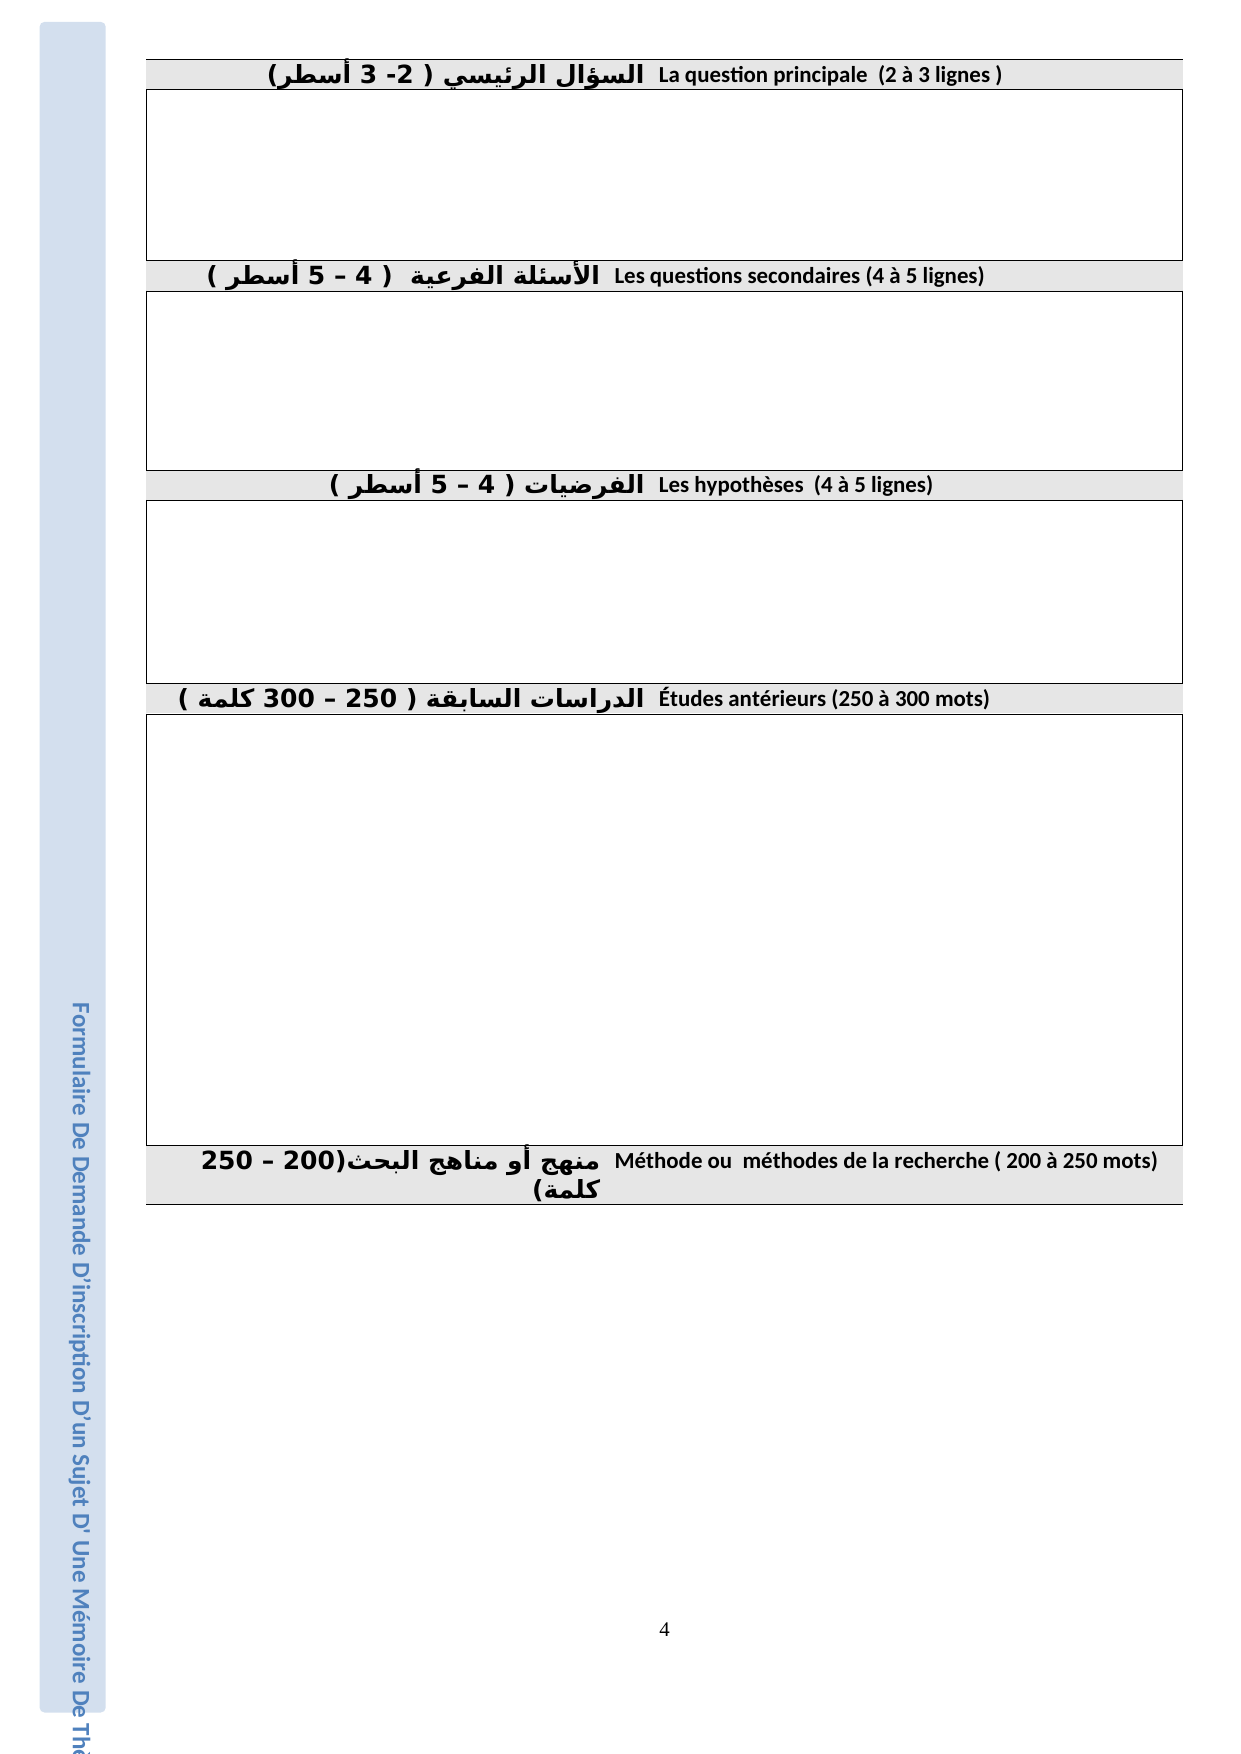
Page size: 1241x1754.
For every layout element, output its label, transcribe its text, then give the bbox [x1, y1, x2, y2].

table_cell منهج أو مناهج البحث(200 – 250 كلمة) [146, 1146, 607, 1204]
table_cell La question principale (2 à 3 lignes ) [651, 60, 1183, 89]
table_cell Les questions secondaires (4 à 5 lignes) [607, 261, 1183, 291]
table_cell Méthode ou méthodes de la recherche ( 200 à 250 mots) [607, 1146, 1183, 1204]
table_cell الدراسات السابقة ( 250 – 300 كلمة ) [146, 684, 651, 713]
table_cell الأسئلة الفرعية ( 4 – 5 أسطر ) [146, 261, 607, 291]
table_cell الفرضيات ( 4 – 5 أسطر ) [146, 471, 651, 500]
table_cell [147, 715, 1182, 1145]
table_cell [147, 90, 1182, 260]
table_cell السؤال الرئيسي ( 2- 3 أسطر) [146, 60, 651, 89]
table_cell Études antérieurs (250 à 300 mots) [651, 684, 1183, 713]
table_cell [147, 292, 1182, 469]
table_cell [147, 501, 1182, 683]
table_cell Les hypothèses (4 à 5 lignes) [651, 471, 1183, 500]
